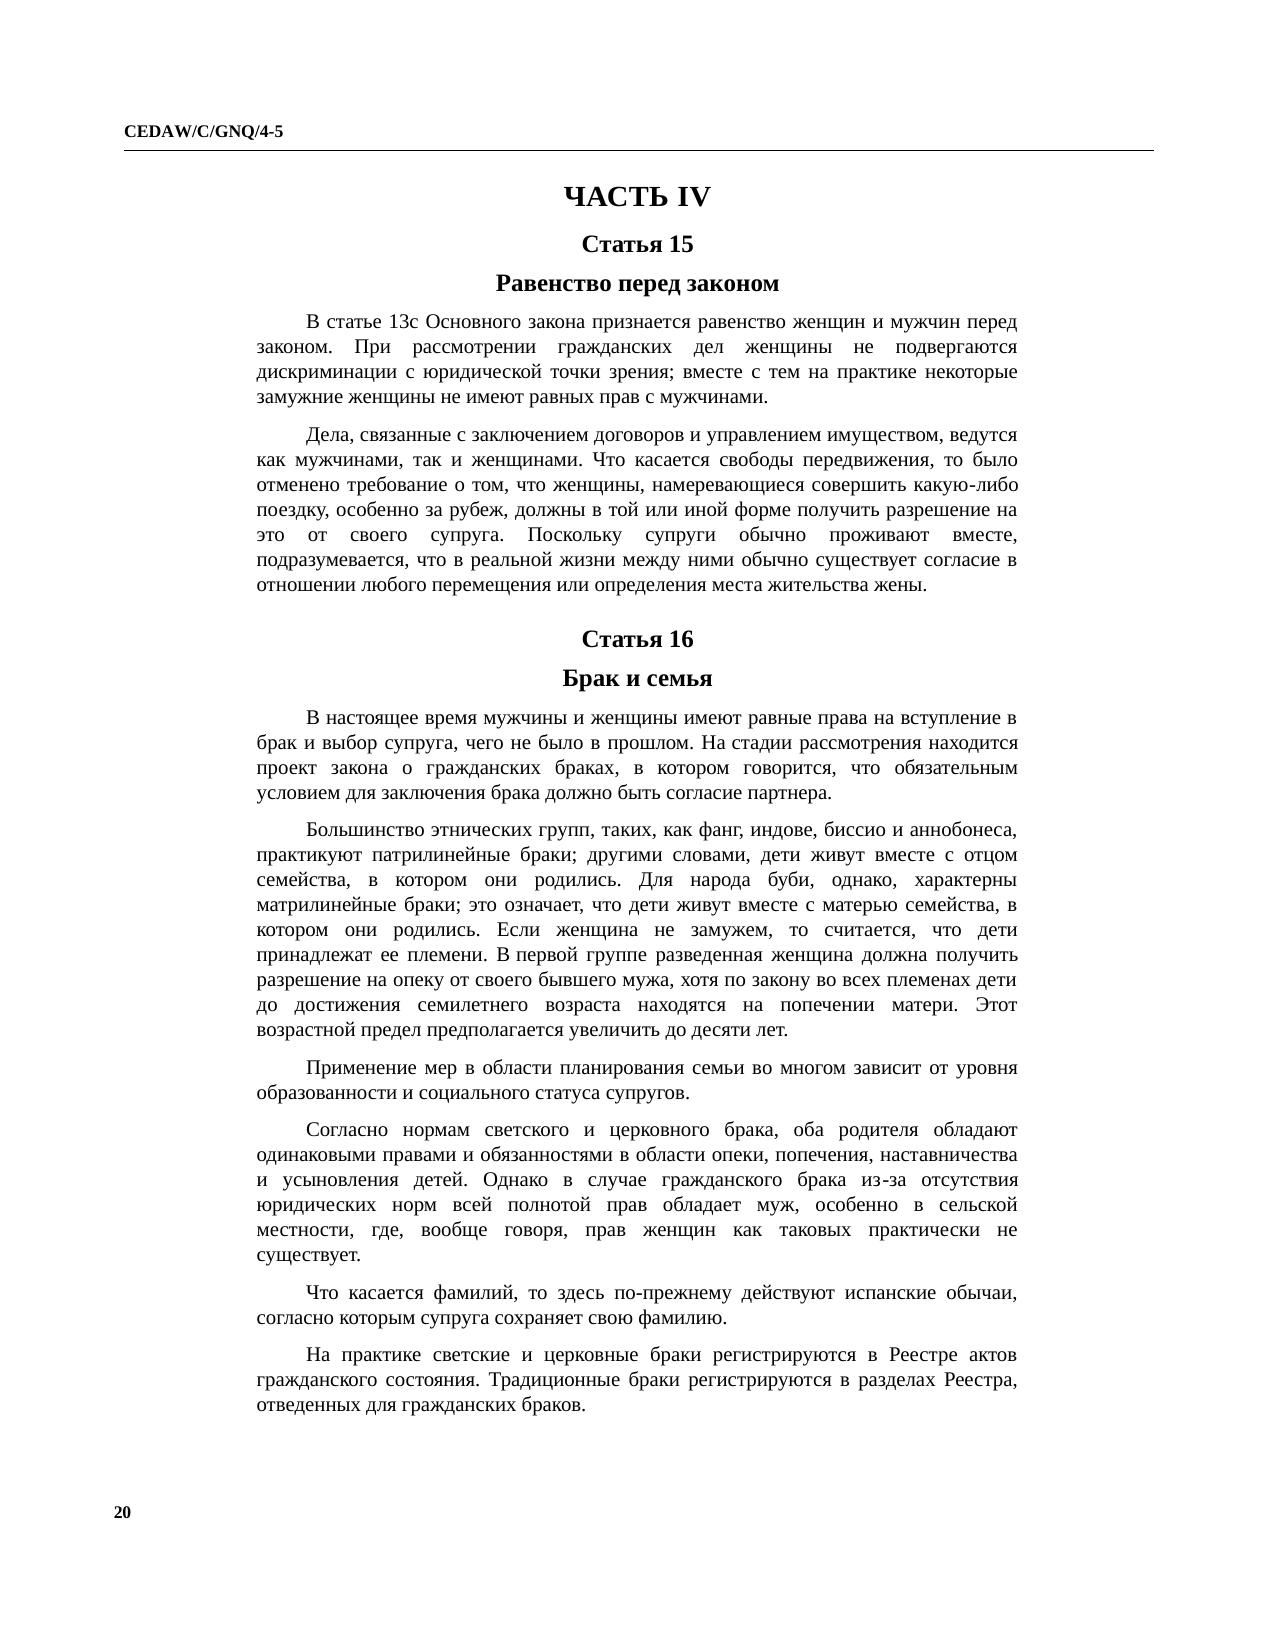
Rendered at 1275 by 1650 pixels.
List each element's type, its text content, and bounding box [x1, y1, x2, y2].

text Статья 15 [256, 231, 1018, 258]
text В статье 13с Основного закона признается равенство женщин и мужчин перед законом. При рассмотрении гражданских дел женщины не подвергаются дискриминации с юридической точки зрения; вместе с тем на практике некоторые замужние женщины не имеют равных прав с мужчинами. [256, 308, 1018, 408]
text Дела, связанные с заключением договоров и управлением имуществом, ведутся как мужчинами, так и женщинами. Что касается свободы передвижения, то было отменено требование о том, что женщины, намеревающиеся совершить какую-либо поездку, особенно за рубеж, должны в той или иной форме получить разрешение на это от своего супруга. Поскольку супруги обычно проживают вместе, подразумевается, что в реальной жизни между ними обычно существует согласие в отношении любого перемещения или определения места жительства жены. [256, 421, 1018, 596]
text Статья 16 [256, 626, 1018, 653]
text Что касается фамилий, то здесь по-прежнему действуют испанские обычаи, согласно которым супруга сохраняет свою фамилию. [256, 1279, 1018, 1329]
text Согласно нормам светского и церковного брака, оба родителя обладают одинаковыми правами и обязанностями в области опеки, попечения, наставничества и усыновления детей. Однако в случае гражданского брака из-за отсутствия юридических норм всей полнотой прав обладает муж, особенно в сельской местности, где, вообще говоря, прав женщин как таковых практически не существует. [256, 1117, 1018, 1267]
text Равенство перед законом [256, 269, 1018, 297]
text Большинство этнических групп, таких, как фанг, индове, биссио и аннобонеса, практикуют патрилинейные браки; другими словами, дети живут вместе с отцом семейства, в котором они родились. Для народа буби, однако, характерны матрилинейные браки; это означает, что дети живут вместе с матерью семейства, в котором они родились. Если женщина не замужем, то считается, что дети принадлежат ее племени. В первой группе разведенная женщина должна получить разрешение на опеку от своего бывшего мужа, хотя по закону во всех племенах дети до достижения семилетнего возраста находятся на попечении матери. Этот возрастной предел предполагается увеличить до десяти лет. [256, 817, 1018, 1042]
text Применение мер в области планирования семьи во многом зависит от уровня образованности и социального статуса супругов. [256, 1054, 1018, 1104]
text ЧАСТЬ IV [256, 181, 1018, 213]
text Брак и семья [256, 665, 1018, 692]
text В настоящее время мужчины и женщины имеют равные права на вступление в брак и выбор супруга, чего не было в прошлом. На стадии рассмотрения находится проект закона о гражданских браках, в котором говорится, что обязательным условием для заключения брака должно быть согласие партнера. [256, 704, 1018, 804]
text На практике светские и церковные браки регистрируются в Реестре актов гражданского состояния. Традиционные браки регистрируются в разделах Реестра, отведенных для гражданских браков. [256, 1342, 1018, 1417]
